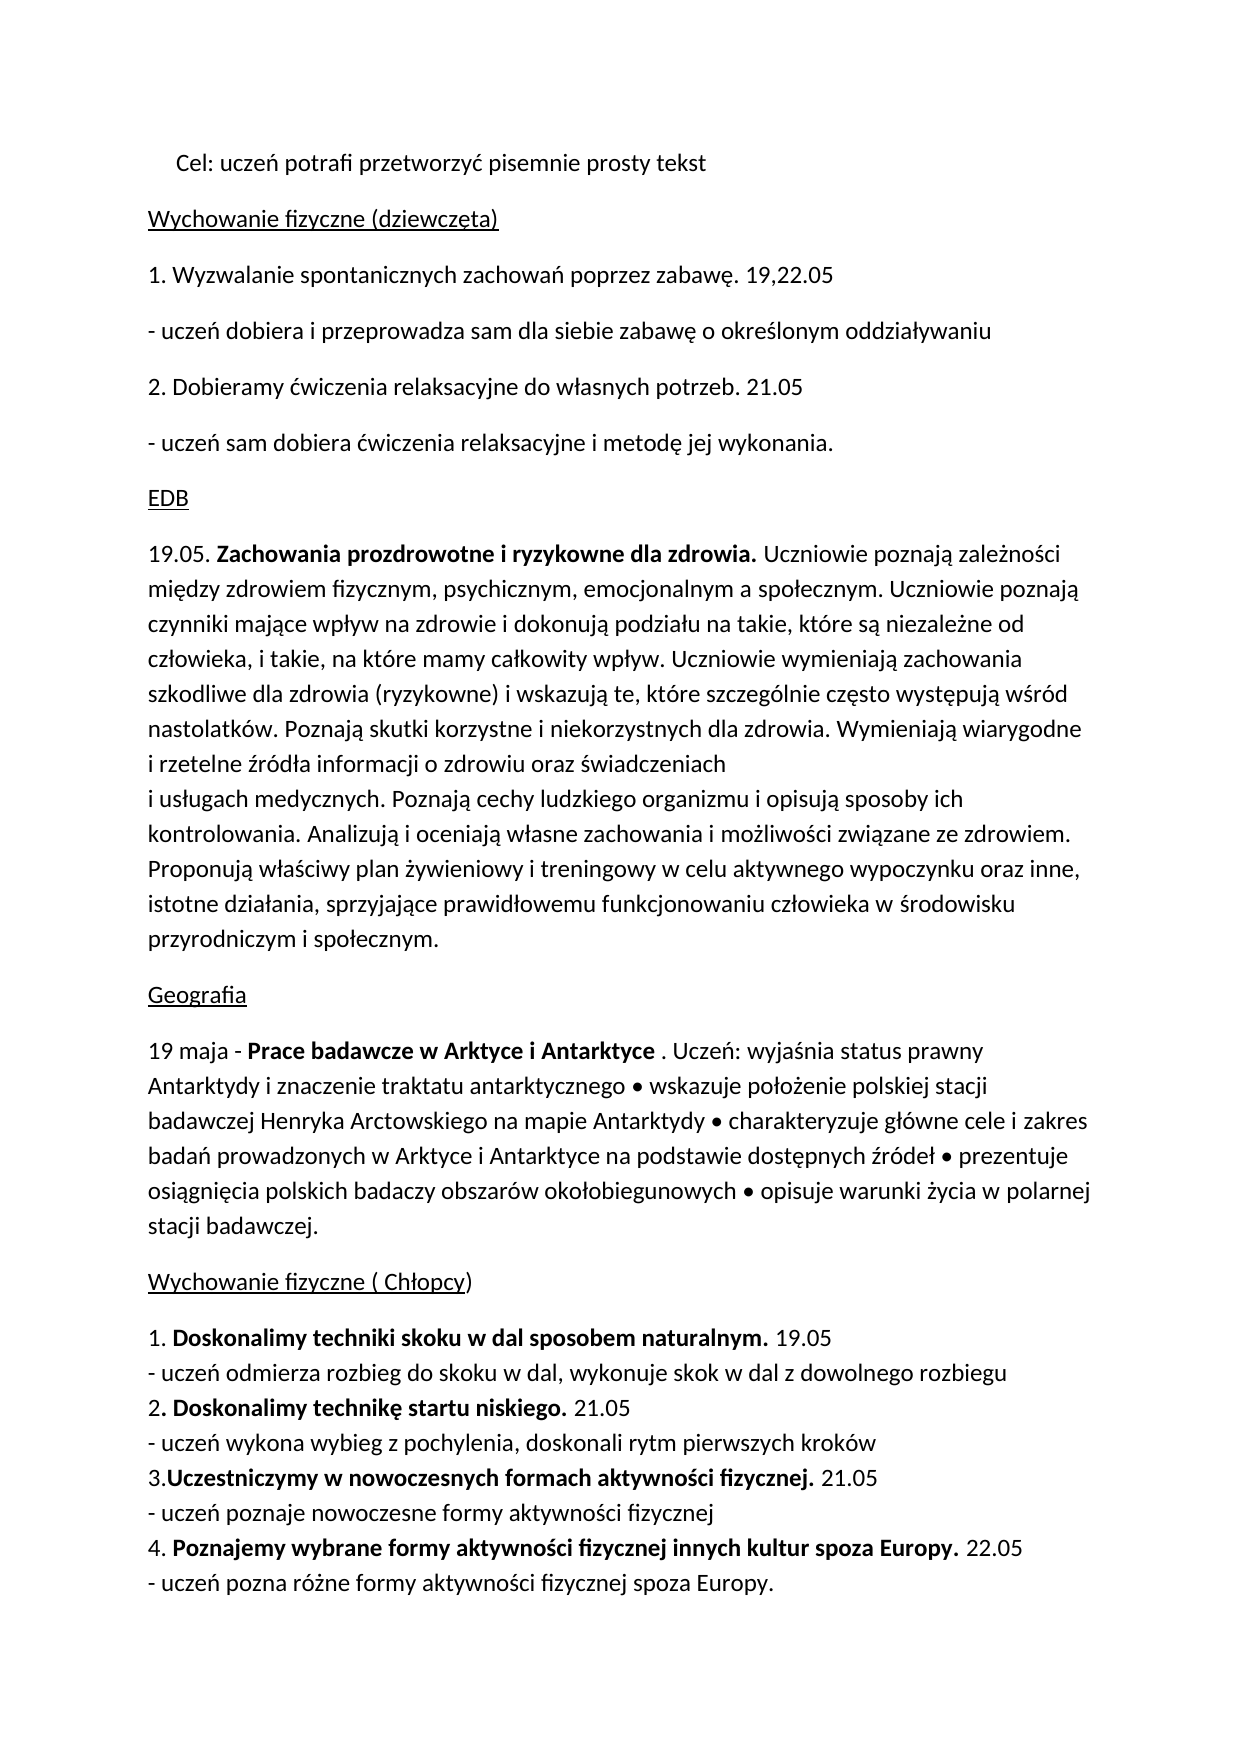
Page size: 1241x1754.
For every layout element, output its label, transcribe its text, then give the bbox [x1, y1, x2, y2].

text EDB [148, 483, 1093, 513]
text - uczeń sam dobiera ćwiczenia relaksacyjne i metodę jej wykonania. [148, 427, 1093, 457]
text Wychowanie fizyczne ( Chłopcy) [148, 1266, 1093, 1296]
text 19 maja - Prace badawcze w Arktyce i Antarktyce . Uczeń: wyjaśnia status prawny Antarktydy i znaczenie traktatu antarktycznego • wskazuje położenie polskiej stacji badawczej Henryka Arctowskiego na mapie Antarktydy • charakteryzuje główne cele i zakres badań prowadzonych w Arktyce i Antarktyce na podstawie dostępnych źródeł • prezentuje osiągnięcia polskich badaczy obszarów okołobiegunowych • opisuje warunki życia w polarnej stacji badawczej. [148, 1035, 1093, 1241]
text 1. Doskonalimy techniki skoku w dal sposobem naturalnym. 19.05 - uczeń odmierza rozbieg do skoku w dal, wykonuje skok w dal z dowolnego rozbiegu 2. Doskonalimy technikę startu niskiego. 21.05 - uczeń wykona wybieg z pochylenia, doskonali rytm pierwszych kroków 3.Uczestniczymy w nowoczesnych formach aktywności fizycznej. 21.05 - uczeń poznaje nowoczesne formy aktywności fizycznej 4. Poznajemy wybrane formy aktywności fizycznej innych kultur spoza Europy. 22.05 - uczeń pozna różne formy aktywności fizycznej spoza Europy. [148, 1322, 1093, 1597]
text 1. Wyzwalanie spontanicznych zachowań poprzez zabawę. 19,22.05 [148, 259, 1093, 290]
text Wychowanie fizyczne (dziewczęta) [148, 203, 1093, 234]
text Geografia [148, 979, 1093, 1010]
text 2. Dobieramy ćwiczenia relaksacyjne do własnych potrzeb. 21.05 [148, 371, 1093, 401]
text 19.05. Zachowania prozdrowotne i ryzykowne dla zdrowia. Uczniowie poznają zależności między zdrowiem fizycznym, psychicznym, emocjonalnym a społecznym. Uczniowie poznają czynniki mające wpływ na zdrowie i dokonują podziału na takie, które są niezależne od człowieka, i takie, na które mamy całkowity wpływ. Uczniowie wymieniają zachowania szkodliwe dla zdrowia (ryzykowne) i wskazują te, które szczególnie często występują wśród nastolatków. Poznają skutki korzystne i niekorzystnych dla zdrowia. Wymieniają wiarygodne i rzetelne źródła informacji o zdrowiu oraz świadczeniach i usługach medycznych. Poznają cechy ludzkiego organizmu i opisują sposoby ich kontrolowania. Analizują i oceniają własne zachowania i możliwości związane ze zdrowiem. Proponują właściwy plan żywieniowy i treningowy w celu aktywnego wypoczynku oraz inne, istotne działania, sprzyjające prawidłowemu funkcjonowaniu człowieka w środowisku przyrodniczym i społecznym. [148, 538, 1093, 954]
text Cel: uczeń potrafi przetworzyć pisemnie prosty tekst [148, 148, 1093, 178]
text - uczeń dobiera i przeprowadza sam dla siebie zabawę o określonym oddziaływaniu [148, 315, 1093, 346]
